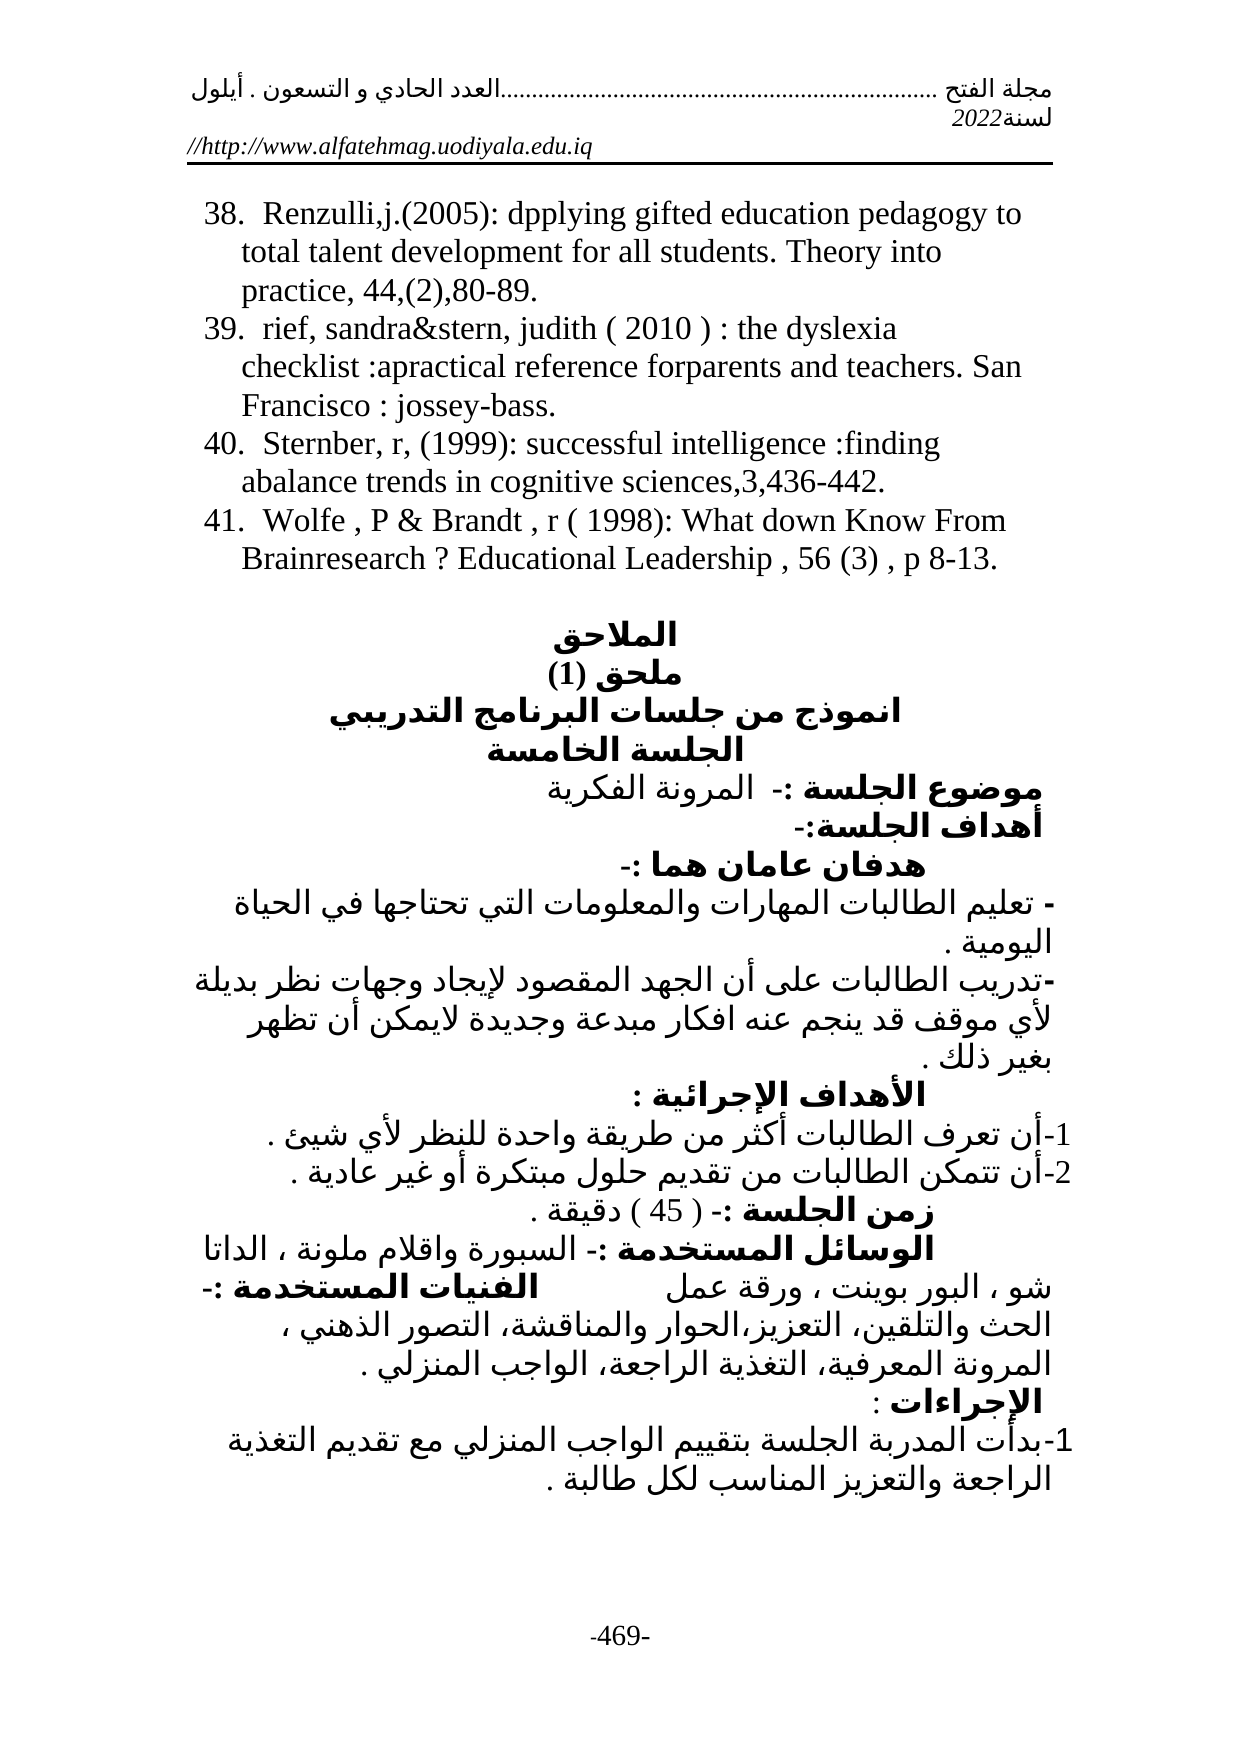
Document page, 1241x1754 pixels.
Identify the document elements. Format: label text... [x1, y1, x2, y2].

list Sternber, r, (1999): successful intelligence :finding abalance trends in cognitive sciences,3,436-442. [203, 423, 1053, 500]
list Wolfe , P & Brandt , r ( 1998): What down Know From Brainresearch ? Educational Leadership , 56 (3) , p 8-13. [203, 500, 1053, 577]
list الإجراءات : [187, 1382, 1053, 1420]
list أن تعرف الطالبات أكثر من طريقة واحدة للنظر لأي شيئ . [187, 1114, 1053, 1152]
text زمن الجلسة :- ( 45 ) دقيقة . [187, 1190, 1053, 1229]
text أهداف الجلسة:- [187, 807, 1053, 845]
text الأهداف الإجرائية : [187, 1075, 1053, 1114]
list rief, sandra&stern, judith ( 2010 ) : the dyslexia checklist :apractical reference forparents and teachers. San Francisco : jossey-bass. [203, 308, 1053, 423]
list أن تتمكن الطالبات من تقديم حلول مبتكرة أو غير عادية . [187, 1152, 1053, 1190]
text الوسائل المستخدمة :- السبورة واقلام ملونة ، الداتا شو ، البور بوينت ، ورقة عمل الفنيات المستخدمة :- الحث والتلقين، التعزيز،الحوار والمناقشة، التصور الذهني ، المرونة المعرفية، التغذية الراجعة، الواجب المنزلي . [187, 1229, 1053, 1382]
text ملحق (1) [187, 653, 1053, 692]
text الجلسة الخامسة [187, 730, 1053, 768]
list بدأت المدربة الجلسة بتقييم الواجب المنزلي مع تقديم التغذية الراجعة والتعزيز المناسب لكل طالبة . [187, 1420, 1053, 1497]
list تعليم الطالبات المهارات والمعلومات التي تحتاجها في الحياة اليومية . [187, 883, 1053, 960]
list تدريب الطالبات على أن الجهد المقصود لإيجاد وجهات نظر بديلة لأي موقف قد ينجم عنه افكار مبدعة وجديدة لايمكن أن تظهر بغير ذلك . [187, 960, 1053, 1075]
text الملاحق [187, 615, 1053, 653]
text موضوع الجلسة :- المرونة الفكرية [187, 768, 1053, 807]
list انموذج من جلسات البرنامج التدريبي [187, 692, 1053, 730]
list Renzulli,j.(2005): dpplying gifted education pedagogy to total talent development for all students. Theory into practice, 44,(2),80-89. [203, 193, 1053, 308]
text هدفان عامان هما :- [187, 845, 1053, 883]
